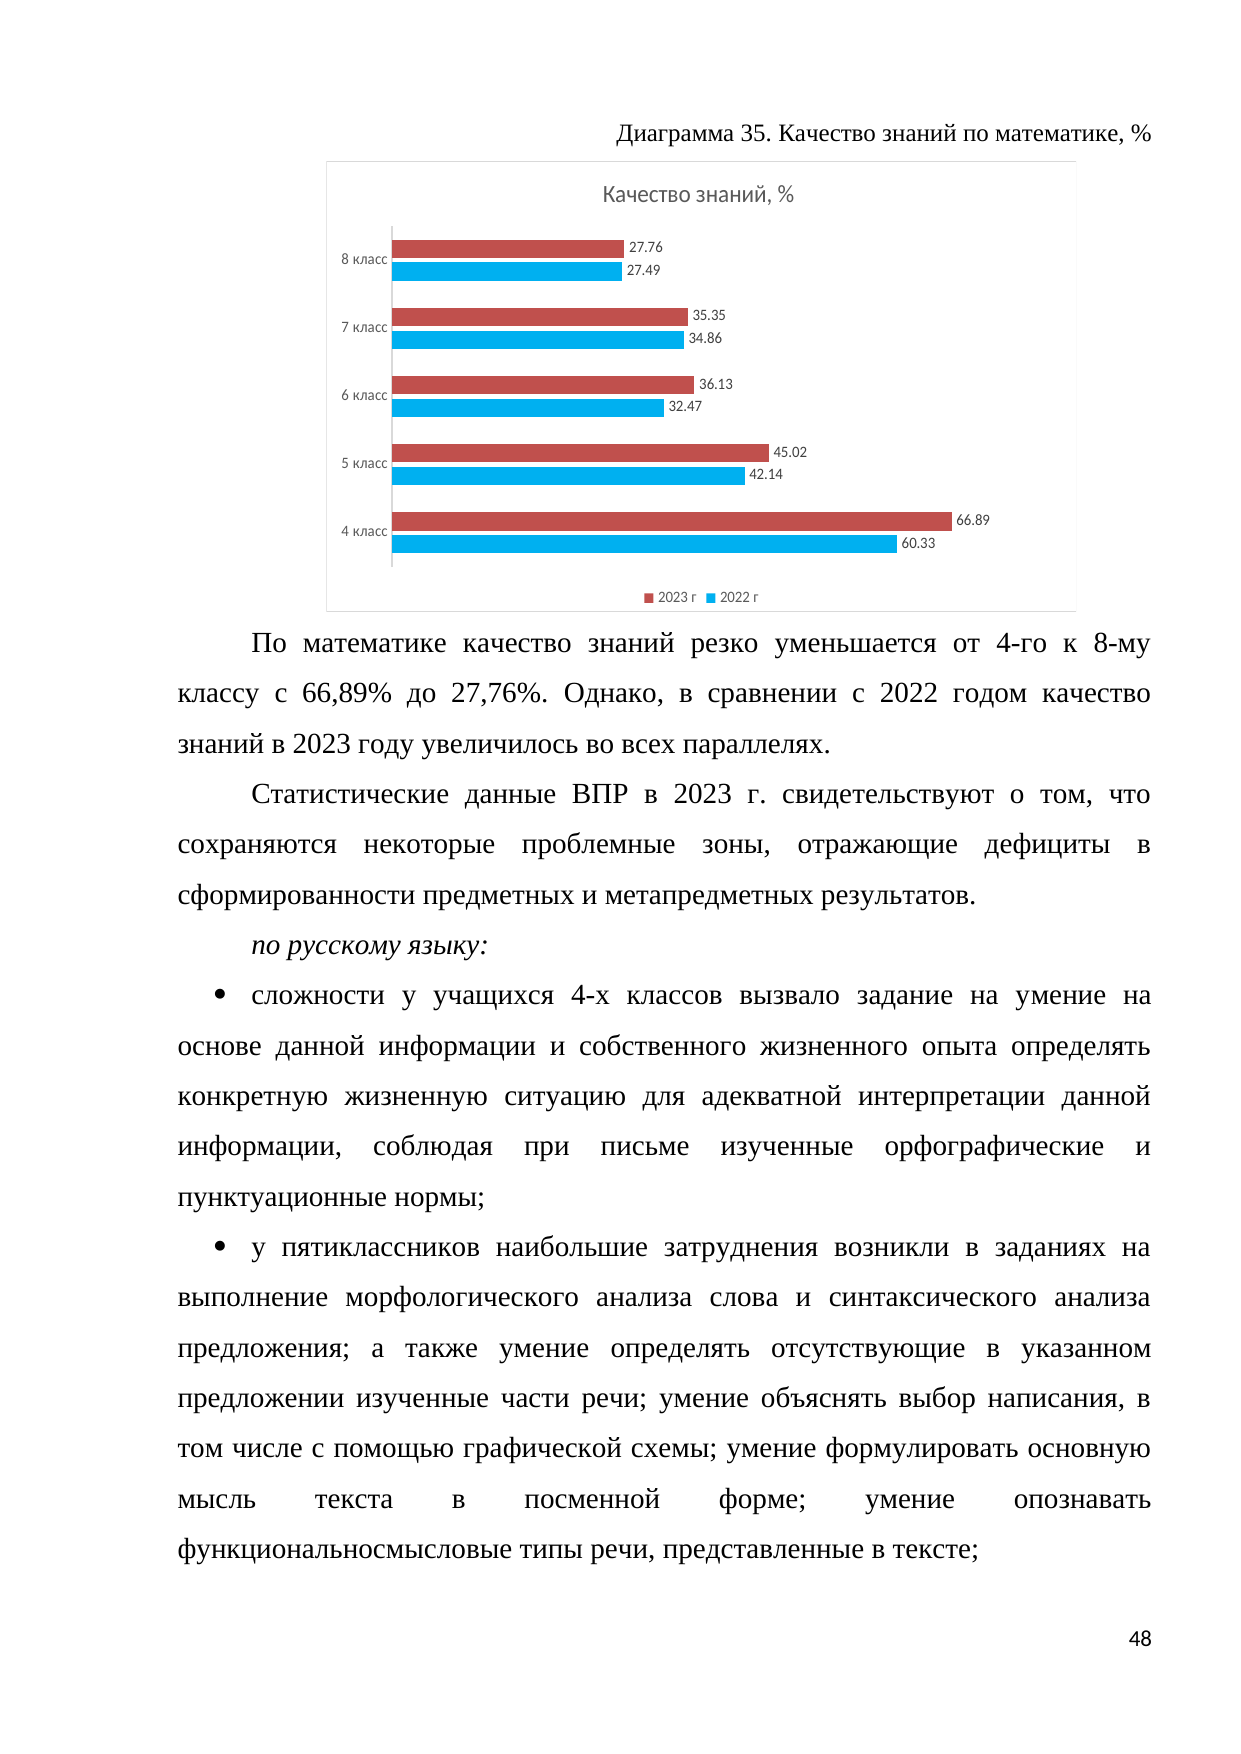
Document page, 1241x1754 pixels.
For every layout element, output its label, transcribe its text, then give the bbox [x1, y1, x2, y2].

text По математике качество знаний резко уменьшается от 4-го к 8-му классу с 66,89% до 27,76%. Однако, в сравнении с 2022 годом качество знаний в 2023 году увеличилось во всех параллелях. [177, 625, 1152, 759]
list сложности у учащихся 4-х классов вызвало задание на умение на основе данной информации и собственного жизненного опыта определять конкретную жизненную ситуацию для адекватной интерпретации данной информации, соблюдая при письме изученные орфографические и пунктуационные нормы; [177, 977, 1152, 1212]
text Диаграмма 35. Качество знаний по математике, % [177, 118, 1152, 147]
list у пятиклассников наибольшие затруднения возникли в заданиях на выполнение морфологического анализа слова и синтаксического анализа предложения; а также умение определять отсутствующие в указанном предложении изученные части речи; умение объяснять выбор написания, в том числе с помощью графической схемы; умение формулировать основную мысль текста в посменной форме; умение опознавать функциональносмысловые типы речи, представленные в тексте; [177, 1229, 1152, 1564]
text по русскому языку: [177, 927, 1152, 961]
text Статистические данные ВПР в 2023 г. свидетельствуют о том, что сохраняются некоторые проблемные зоны, отражающие дефициты в сформированности предметных и метапредметных результатов. [177, 776, 1152, 910]
